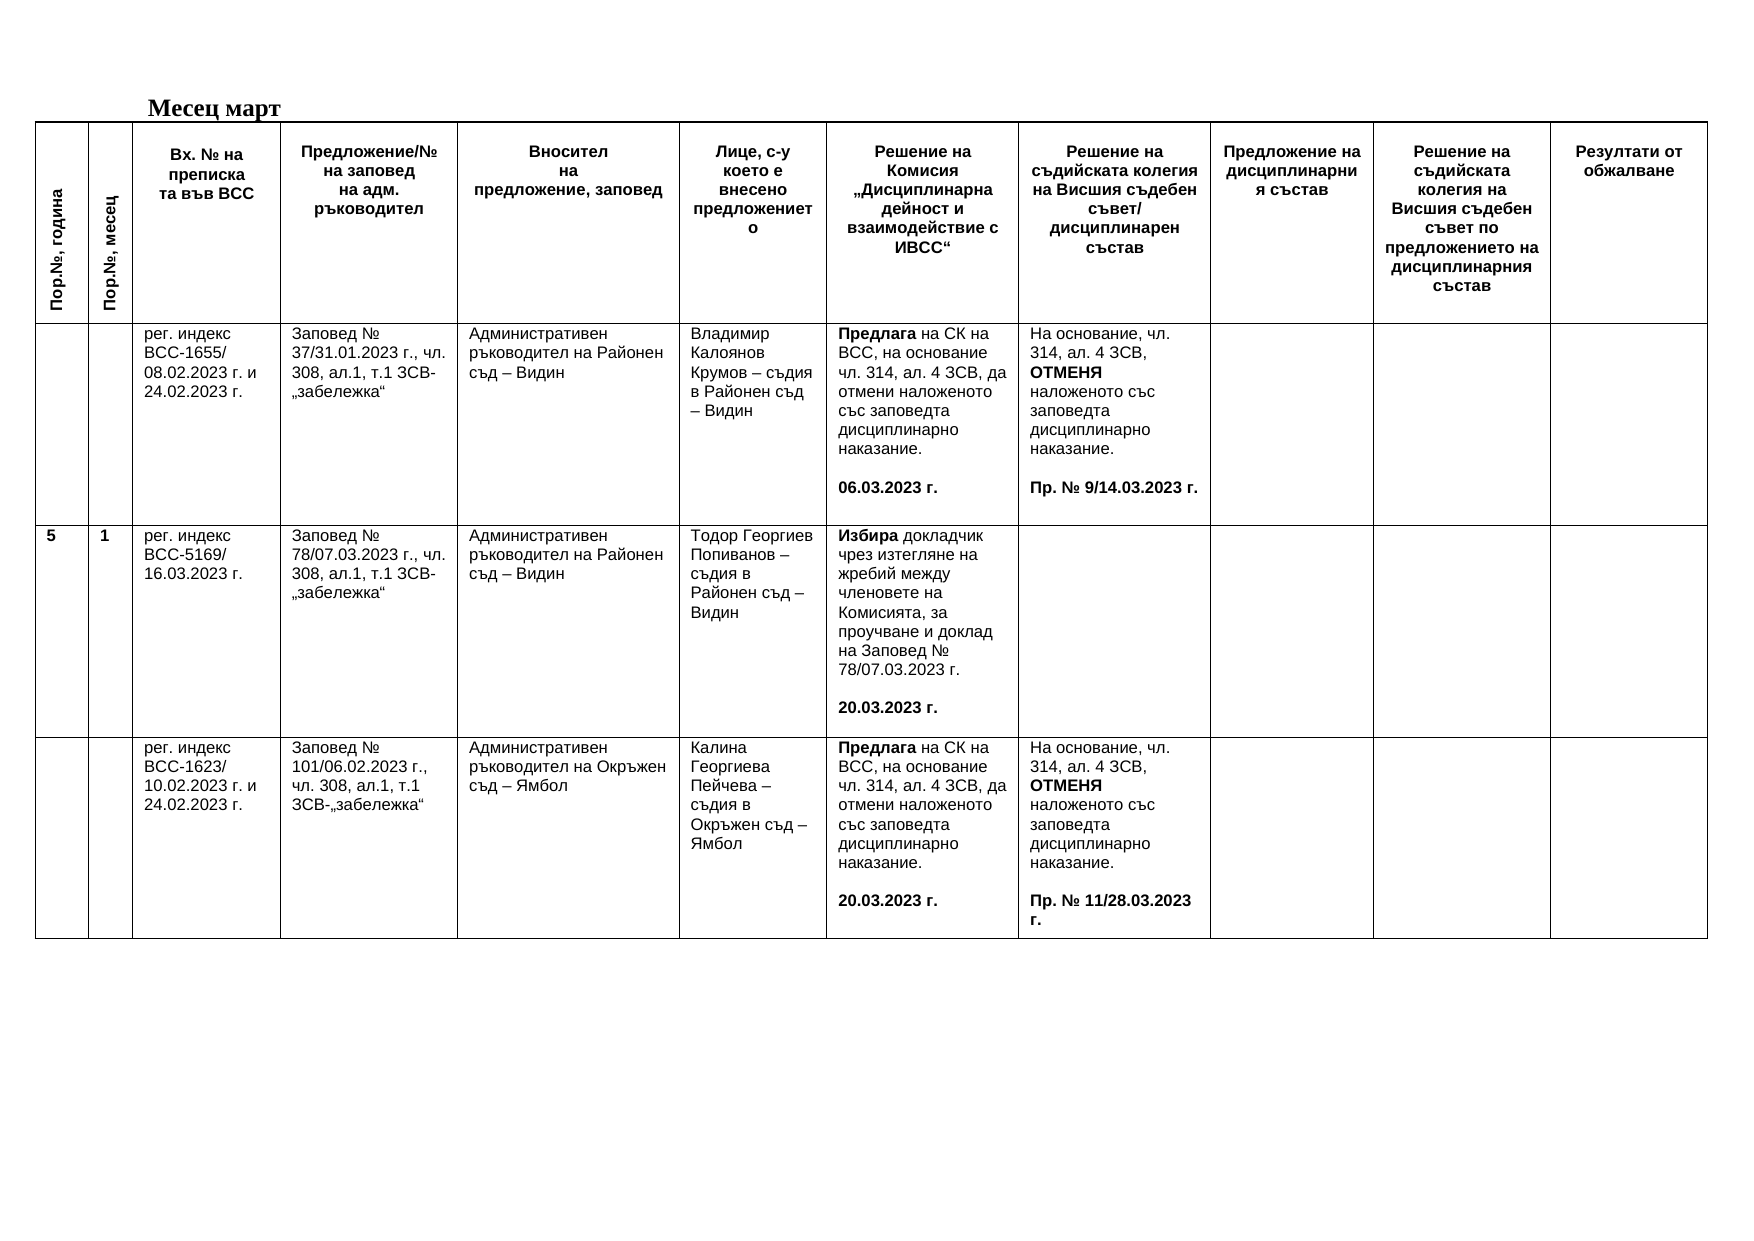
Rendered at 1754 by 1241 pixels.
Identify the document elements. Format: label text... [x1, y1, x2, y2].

table_cell [1211, 324, 1373, 525]
table_header Предложение/№ на заповед на адм. ръководител [281, 123, 457, 323]
table_cell Тодор Георгиев Попиванов – съдия в Районен съд – Видин [680, 526, 826, 737]
table_header Пор.№, година [36, 123, 88, 323]
table_cell Владимир Калоянов Крумов – съдия в Районен съд – Видин [680, 324, 826, 525]
table_cell [36, 738, 88, 938]
table_cell Калина Георгиева Пейчева – съдия в Окръжен съд – Ямбол [680, 738, 826, 938]
table_cell На основание, чл. 314, ал. 4 ЗСВ, ОТМЕНЯ наложеното със заповедта дисциплинарно наказание. Пр. № 9/14.03.2023 г. [1019, 324, 1210, 525]
table_cell [1374, 324, 1550, 525]
table_cell Заповед № 78/07.03.2023 г., чл. 308, ал.1, т.1 ЗСВ-„забележка“ [281, 526, 457, 737]
table_cell рег. индекс ВСС-1655/ 08.02.2023 г. и 24.02.2023 г. [133, 324, 280, 525]
table_cell Административен ръководител на Районен съд – Видин [458, 324, 679, 525]
table_cell Заповед № 37/31.01.2023 г., чл. 308, ал.1, т.1 ЗСВ-„забележка“ [281, 324, 457, 525]
table_cell [1374, 738, 1550, 938]
table_cell Избира докладчик чрез изтегляне на жребий между членовете на Комисията, за проучване и доклад на Заповед № 78/07.03.2023 г. 20.03.2023 г. [827, 526, 1018, 737]
table_header Лице, с-у което е внесено предложението [680, 123, 826, 323]
table_header Вх. № на преписка та във ВСС [133, 123, 280, 323]
table_cell На основание, чл. 314, ал. 4 ЗСВ, ОТМЕНЯ наложеното със заповедта дисциплинарно наказание. Пр. № 11/28.03.2023 г. [1019, 738, 1210, 938]
table_header Пор.№, месец [89, 123, 132, 323]
table_cell [1551, 738, 1707, 938]
table_header Решение на съдийската колегия на Висшия съдебен съвет по предложението на дисциплинарния състав [1374, 123, 1550, 323]
table_cell [36, 324, 88, 525]
table_cell Административен ръководител на Окръжен съд – Ямбол [458, 738, 679, 938]
table_cell Административен ръководител на Районен съд – Видин [458, 526, 679, 737]
table_cell [1019, 526, 1210, 737]
table_header Вносител на предложениe, заповед [458, 123, 679, 323]
table_header Решение на съдийската колегия на Висшия съдебен съвет/ дисциплинарен състав [1019, 123, 1210, 323]
table_cell [89, 738, 132, 938]
text Месец март [148, 93, 1723, 121]
table_cell [89, 324, 132, 525]
table_cell Предлага на СК на ВСС, на основание чл. 314, ал. 4 ЗСВ, да отмени наложеното със заповедта дисциплинарно наказание. 20.03.2023 г. [827, 738, 1018, 938]
table_cell 1 [89, 526, 132, 737]
table_header Решение на Комисия „Дисциплинарна дейност и взаимодействие с ИВСС“ [827, 123, 1018, 323]
table_header Резултати от обжалване [1551, 123, 1707, 323]
table_cell Заповед № 101/06.02.2023 г., чл. 308, ал.1, т.1 ЗСВ-„забележка“ [281, 738, 457, 938]
table_cell [1551, 526, 1707, 737]
table_header Предложение на дисциплинарния състав [1211, 123, 1373, 323]
table_cell [1374, 526, 1550, 737]
table_cell [1211, 738, 1373, 938]
table_cell рег. индекс ВСС-5169/ 16.03.2023 г. [133, 526, 280, 737]
table_cell [1551, 324, 1707, 525]
table_cell [1211, 526, 1373, 737]
table_cell Предлага на СК на ВСС, на основание чл. 314, ал. 4 ЗСВ, да отмени наложеното със заповедта дисциплинарно наказание. 06.03.2023 г. [827, 324, 1018, 525]
table_cell 5 [36, 526, 88, 737]
table_cell рег. индекс ВСС-1623/ 10.02.2023 г. и 24.02.2023 г. [133, 738, 280, 938]
